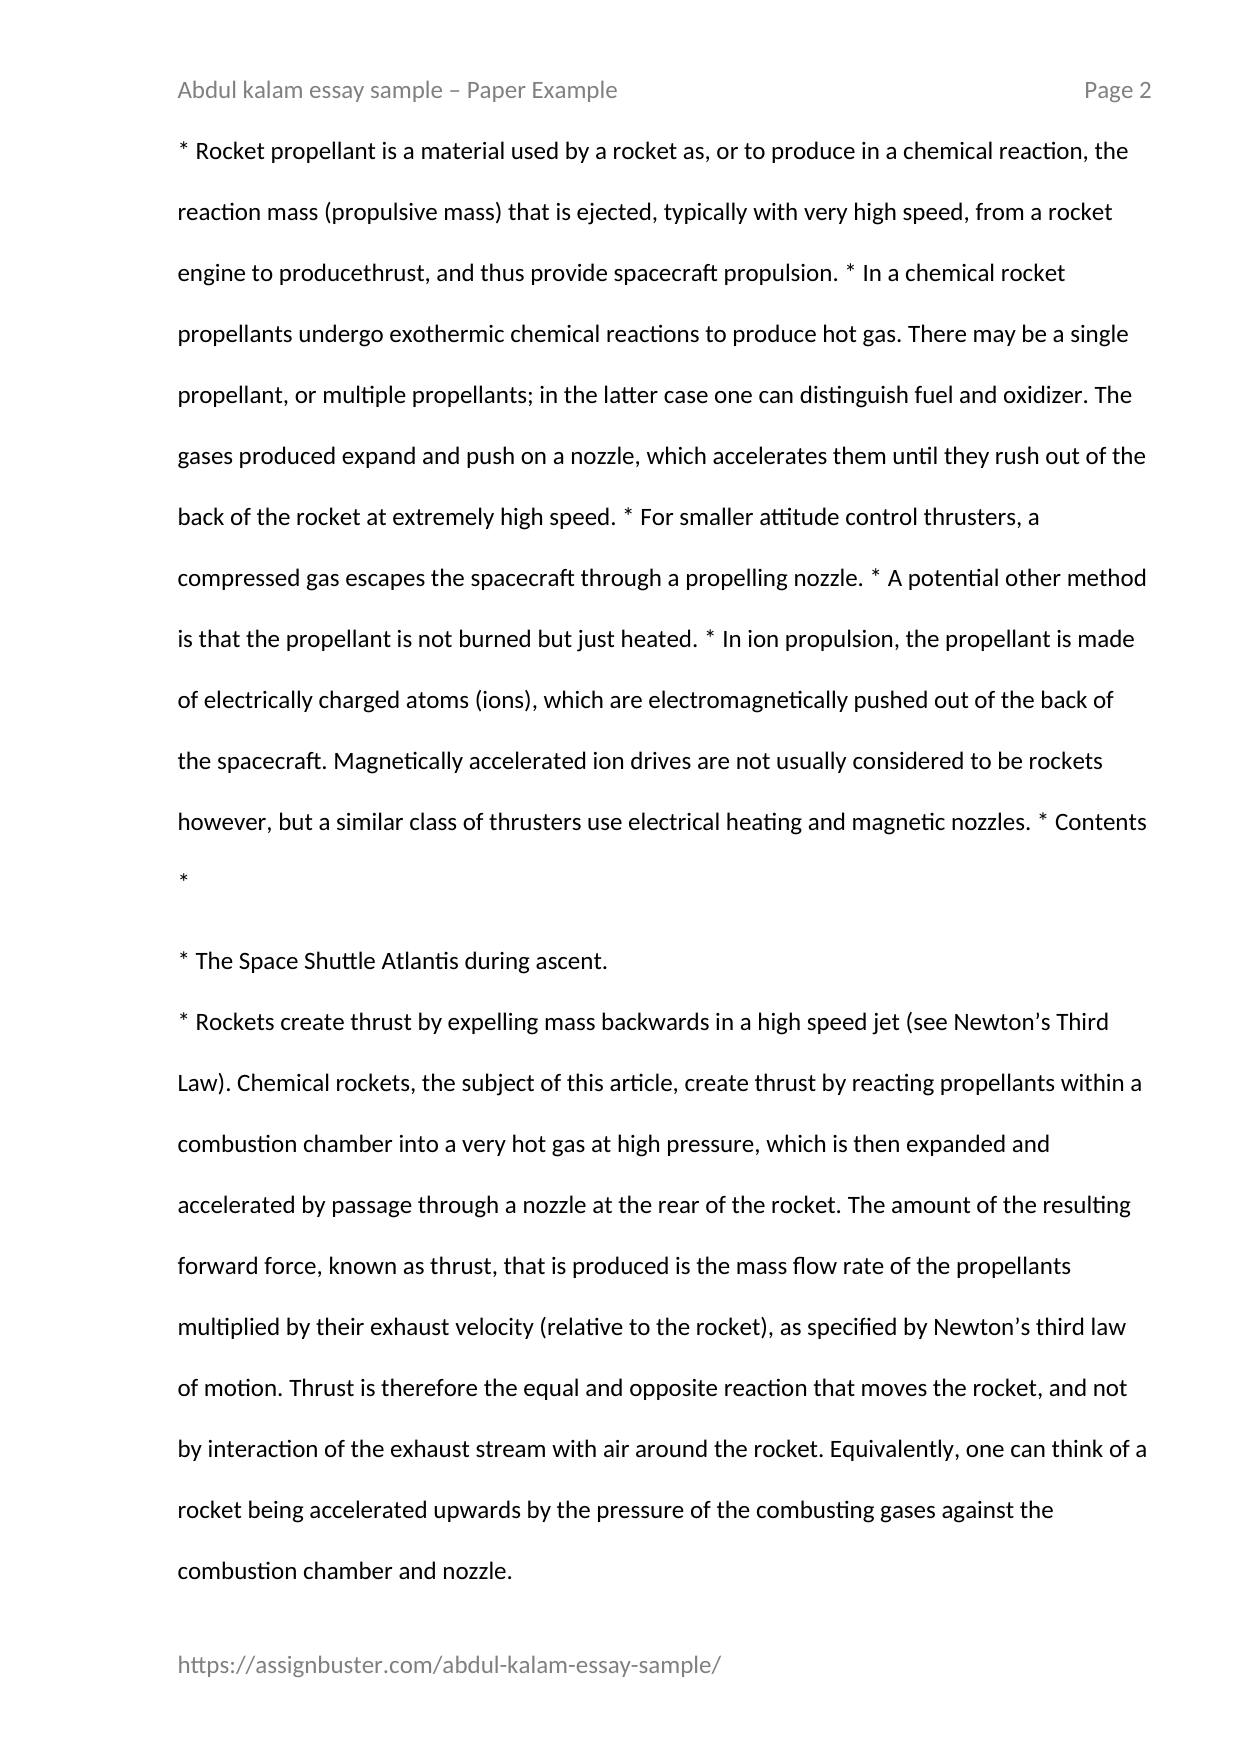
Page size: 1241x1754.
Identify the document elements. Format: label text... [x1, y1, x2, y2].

text * Rocket propellant is a material used by a rocket as, or to produce in a chemical reaction, the reaction mass (propulsive mass) that is ejected, typically with very high speed, from a rocket engine to producethrust, and thus provide spacecraft propulsion. * In a chemical rocket propellants undergo exothermic chemical reactions to produce hot gas. There may be a single propellant, or multiple propellants; in the latter case one can distinguish fuel and oxidizer. The gases produced expand and push on a nozzle, which accelerates them until they rush out of the back of the rocket at extremely high speed. * For smaller attitude control thrusters, a compressed gas escapes the spacecraft through a propelling nozzle. * A potential other method is that the propellant is not burned but just heated. * In ion propulsion, the propellant is made of electrically charged atoms (ions), which are electromagnetically pushed out of the back of the spacecraft. Magnetically accelerated ion drives are not usually considered to be rockets however, but a similar class of thrusters use electrical heating and magnetic nozzles. * Contents * [177, 135, 1152, 898]
text * The Space Shuttle Atlantis during ascent. * Rockets create thrust by expelling mass backwards in a high speed jet (see Newton’s Third Law). Chemical rockets, the subject of this article, create thrust by reacting propellants within a combustion chamber into a very hot gas at high pressure, which is then expanded and accelerated by passage through a nozzle at the rear of the rocket. The amount of the resulting forward force, known as thrust, that is produced is the mass flow rate of the propellants multiplied by their exhaust velocity (relative to the rocket), as specified by Newton’s third law of motion. Thrust is therefore the equal and opposite reaction that moves the rocket, and not by interaction of the exhaust stream with air around the rocket. Equivalently, one can think of a rocket being accelerated upwards by the pressure of the combusting gases against the combustion chamber and nozzle. [177, 945, 1152, 1586]
